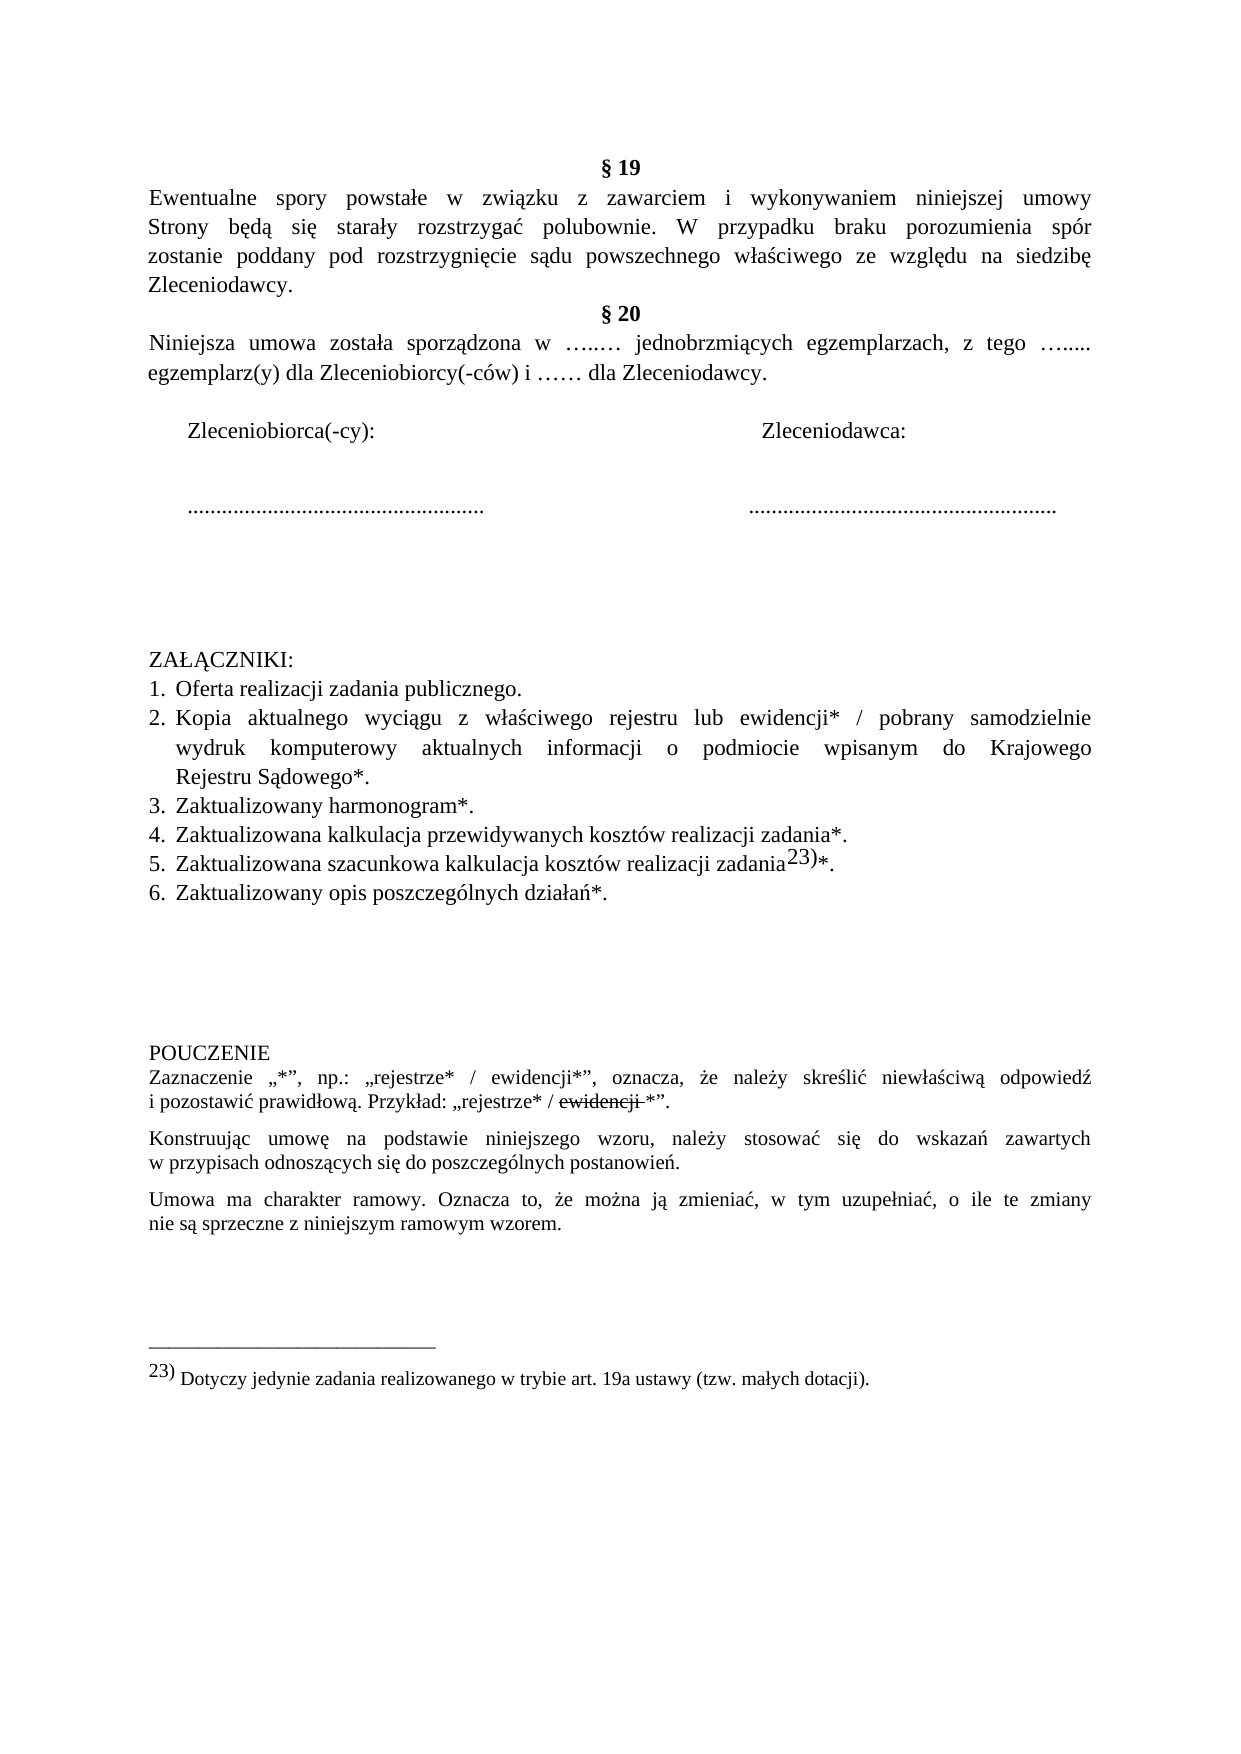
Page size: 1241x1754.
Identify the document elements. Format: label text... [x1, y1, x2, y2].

text _____________________________ [149, 1328, 1093, 1351]
text § 20 [149, 298, 1093, 327]
text Niniejsza umowa została sporządzona w …..… jednobrzmiących egzemplarzach, z tego …..... egzemplarz(y) dla Zleceniobiorcy(-ców) i …… dla Zleceniodawcy. [148, 327, 1093, 386]
text 4. Zaktualizowana kalkulacja przewidywanych kosztów realizacji zadania*. [149, 819, 1093, 848]
text 6. Zaktualizowany opis poszczególnych działań*. [149, 877, 1093, 907]
text Zaznaczenie „*”, np.: „rejestrze* / ewidencji*”, oznacza, że należy skreślić niewłaściwą odpowiedź i pozostawić prawidłową. Przykład: „rejestrze* / ewidencji *”. [149, 1065, 1093, 1113]
text Zleceniobiorca(-cy): Zleceniodawca: [187, 415, 1093, 444]
text 2. Kopia aktualnego wyciągu z właściwego rejestru lub ewidencji* / pobrany samodzielnie wydruk komputerowy aktualnych informacji o podmiocie wpisanym do Krajowego Rejestru Sądowego*. [149, 702, 1093, 790]
text Umowa ma charakter ramowy. Oznacza to, że można ją zmieniać, w tym uzupełniać, o ile te zmiany nie są sprzeczne z niniejszym ramowym wzorem. [149, 1186, 1093, 1234]
text Konstruując umowę na podstawie niniejszego wzoru, należy stosować się do wskazań zawartych w przypisach odnoszących się do poszczególnych postanowień. [149, 1126, 1093, 1174]
text POUCZENIE [149, 1040, 1093, 1065]
text .................................................... ...................................................... [187, 490, 1093, 519]
text § 19 [149, 152, 1093, 182]
text 23) Dotyczy jedynie zadania realizowanego w trybie art. 19a ustawy (tzw. małych dotacji). [149, 1359, 1093, 1389]
text 3. Zaktualizowany harmonogram*. [149, 790, 1093, 819]
text 1. Oferta realizacji zadania publicznego. [149, 673, 1093, 702]
text ZAŁĄCZNIKI: [149, 644, 1093, 673]
text Ewentualne spory powstałe w związku z zawarciem i wykonywaniem niniejszej umowy Strony będą się starały rozstrzygać polubownie. W przypadku braku porozumienia spór zostanie poddany pod rozstrzygnięcie sądu powszechnego właściwego ze względu na siedzibę Zleceniodawcy. [148, 182, 1093, 298]
text 5. Zaktualizowana szacunkowa kalkulacja kosztów realizacji zadania23)*. [149, 848, 1093, 877]
